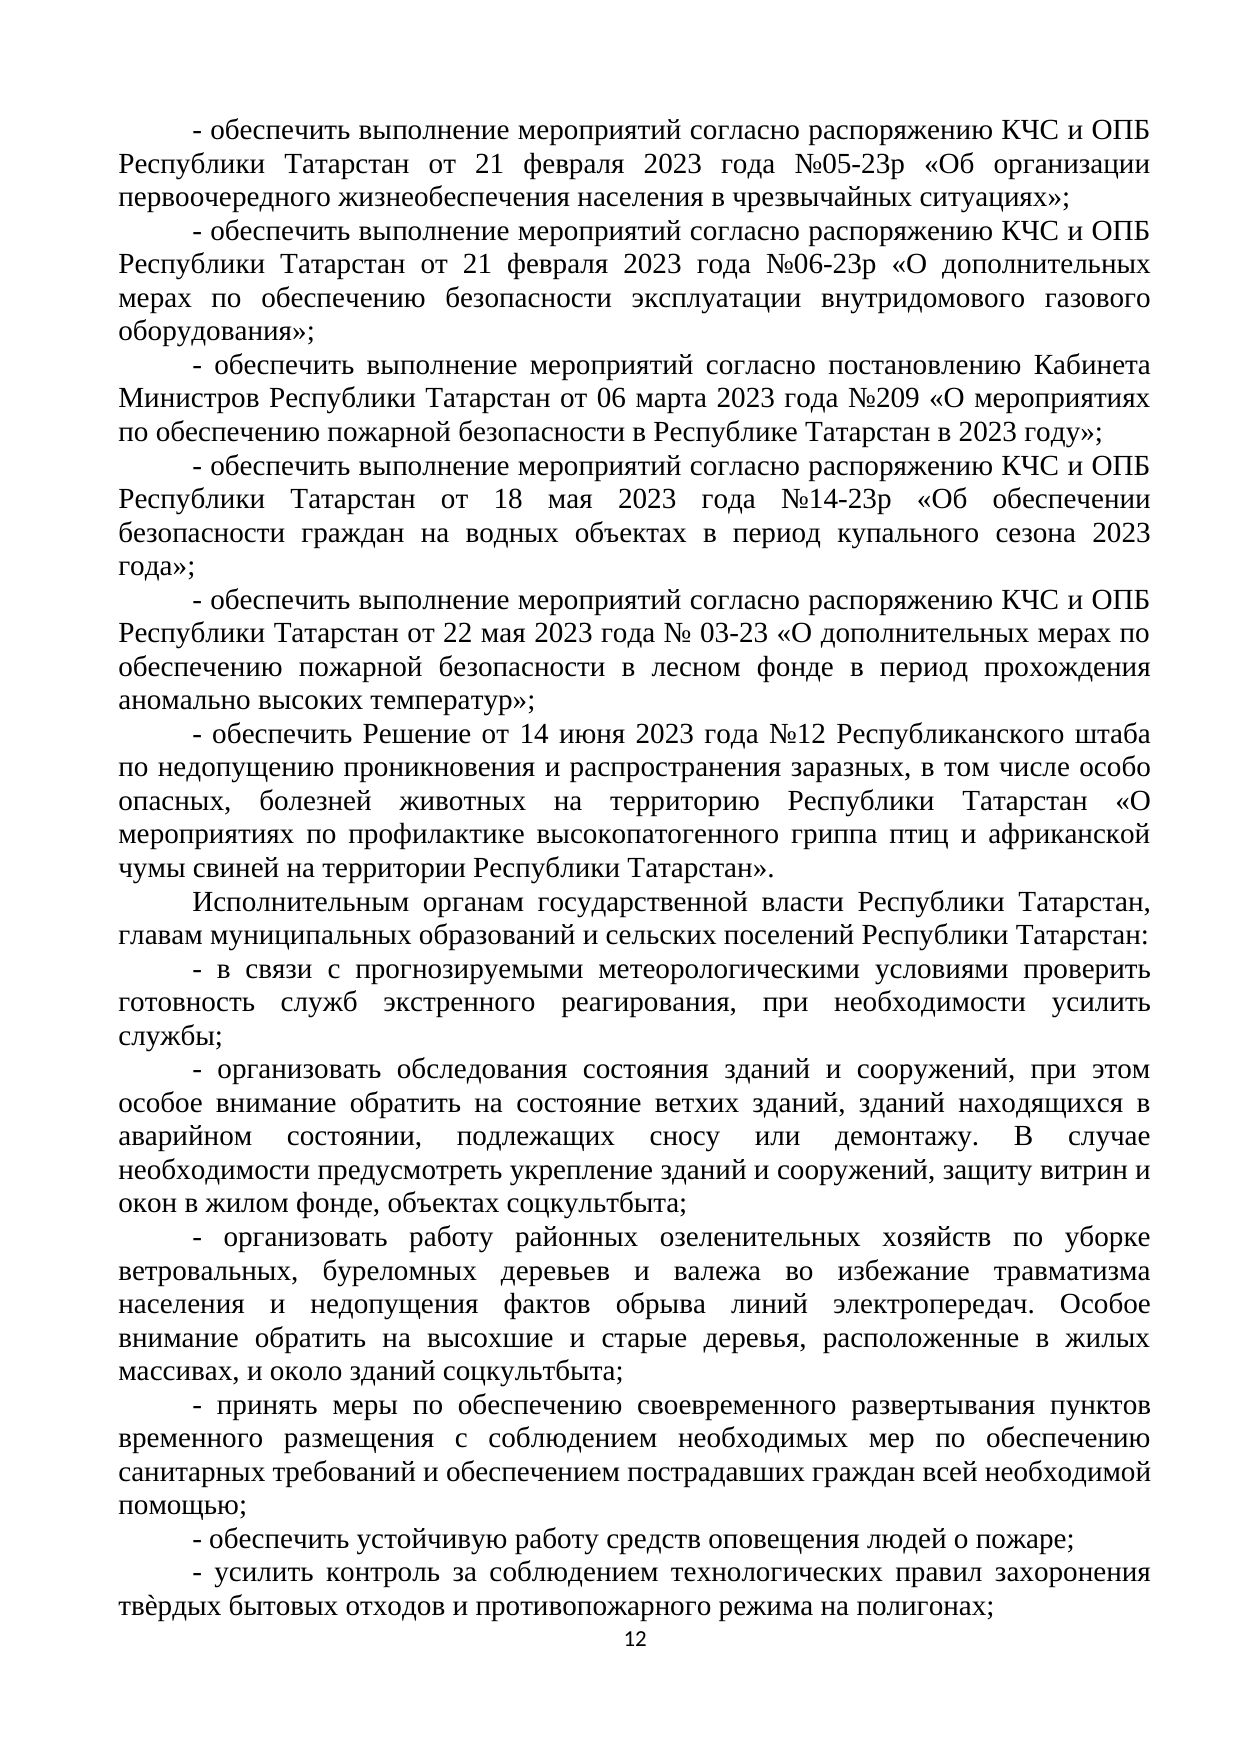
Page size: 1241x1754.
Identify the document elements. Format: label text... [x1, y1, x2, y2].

text - в связи с прогнозируемыми метеорологическими условиями проверить готовность служб экстренного реагирования, при необходимости усилить службы; [118, 951, 1152, 1051]
text Исполнительным органам государственной власти Республики Татарстан, главам муниципальных образований и сельских поселений Республики Татарстан: [118, 884, 1152, 951]
text - усилить контроль за соблюдением технологических правил захоронения твѐрдых бытовых отходов и противопожарного режима на полигонах; [118, 1554, 1152, 1622]
text - обеспечить Решение от 14 июня 2023 года №12 Республиканского штаба по недопущению проникновения и распространения заразных, в том числе особо опасных, болезней животных на территорию Республики Татарстан «О мероприятиях по профилактике высокопатогенного гриппа птиц и африканской чумы свиней на территории Республики Татарстан». [118, 716, 1152, 884]
text - организовать обследования состояния зданий и сооружений, при этом особое внимание обратить на состояние ветхих зданий, зданий находящихся в аварийном состоянии, подлежащих сносу или демонтажу. В случае необходимости предусмотреть укрепление зданий и сооружений, защиту витрин и окон в жилом фонде, объектах соцкультбыта; [118, 1051, 1152, 1219]
text - обеспечить выполнение мероприятий согласно постановлению Кабинета Министров Республики Татарстан от 06 марта 2023 года №209 «О мероприятиях по обеспечению пожарной безопасности в Республике Татарстан в 2023 году»; [118, 347, 1152, 448]
text - обеспечить выполнение мероприятий согласно распоряжению КЧС и ОПБ Республики Татарстан от 21 февраля 2023 года №06-23р «О дополнительных мерах по обеспечению безопасности эксплуатации внутридомового газового оборудования»; [118, 213, 1152, 347]
text - организовать работу районных озеленительных хозяйств по уборке ветровальных, буреломных деревьев и валежа во избежание травматизма населения и недопущения фактов обрыва линий электропередач. Особое внимание обратить на высохшие и старые деревья, расположенные в жилых массивах, и около зданий соцкультбыта; [118, 1219, 1152, 1387]
text - обеспечить устойчивую работу средств оповещения людей о пожаре; [118, 1521, 1152, 1554]
text - обеспечить выполнение мероприятий согласно распоряжению КЧС и ОПБ Республики Татарстан от 21 февраля 2023 года №05-23р «Об организации первоочередного жизнеобеспечения населения в чрезвычайных ситуациях»; [118, 112, 1152, 213]
text - обеспечить выполнение мероприятий согласно распоряжению КЧС и ОПБ Республики Татарстан от 18 мая 2023 года №14-23р «Об обеспечении безопасности граждан на водных объектах в период купального сезона 2023 года»; [118, 448, 1152, 582]
text - принять меры по обеспечению своевременного развертывания пунктов временного размещения с соблюдением необходимых мер по обеспечению санитарных требований и обеспечением пострадавших граждан всей необходимой помощью; [118, 1387, 1152, 1521]
text - обеспечить выполнение мероприятий согласно распоряжению КЧС и ОПБ Республики Татарстан от 22 мая 2023 года № 03-23 «О дополнительных мерах по обеспечению пожарной безопасности в лесном фонде в период прохождения аномально высоких температур»; [118, 582, 1152, 716]
